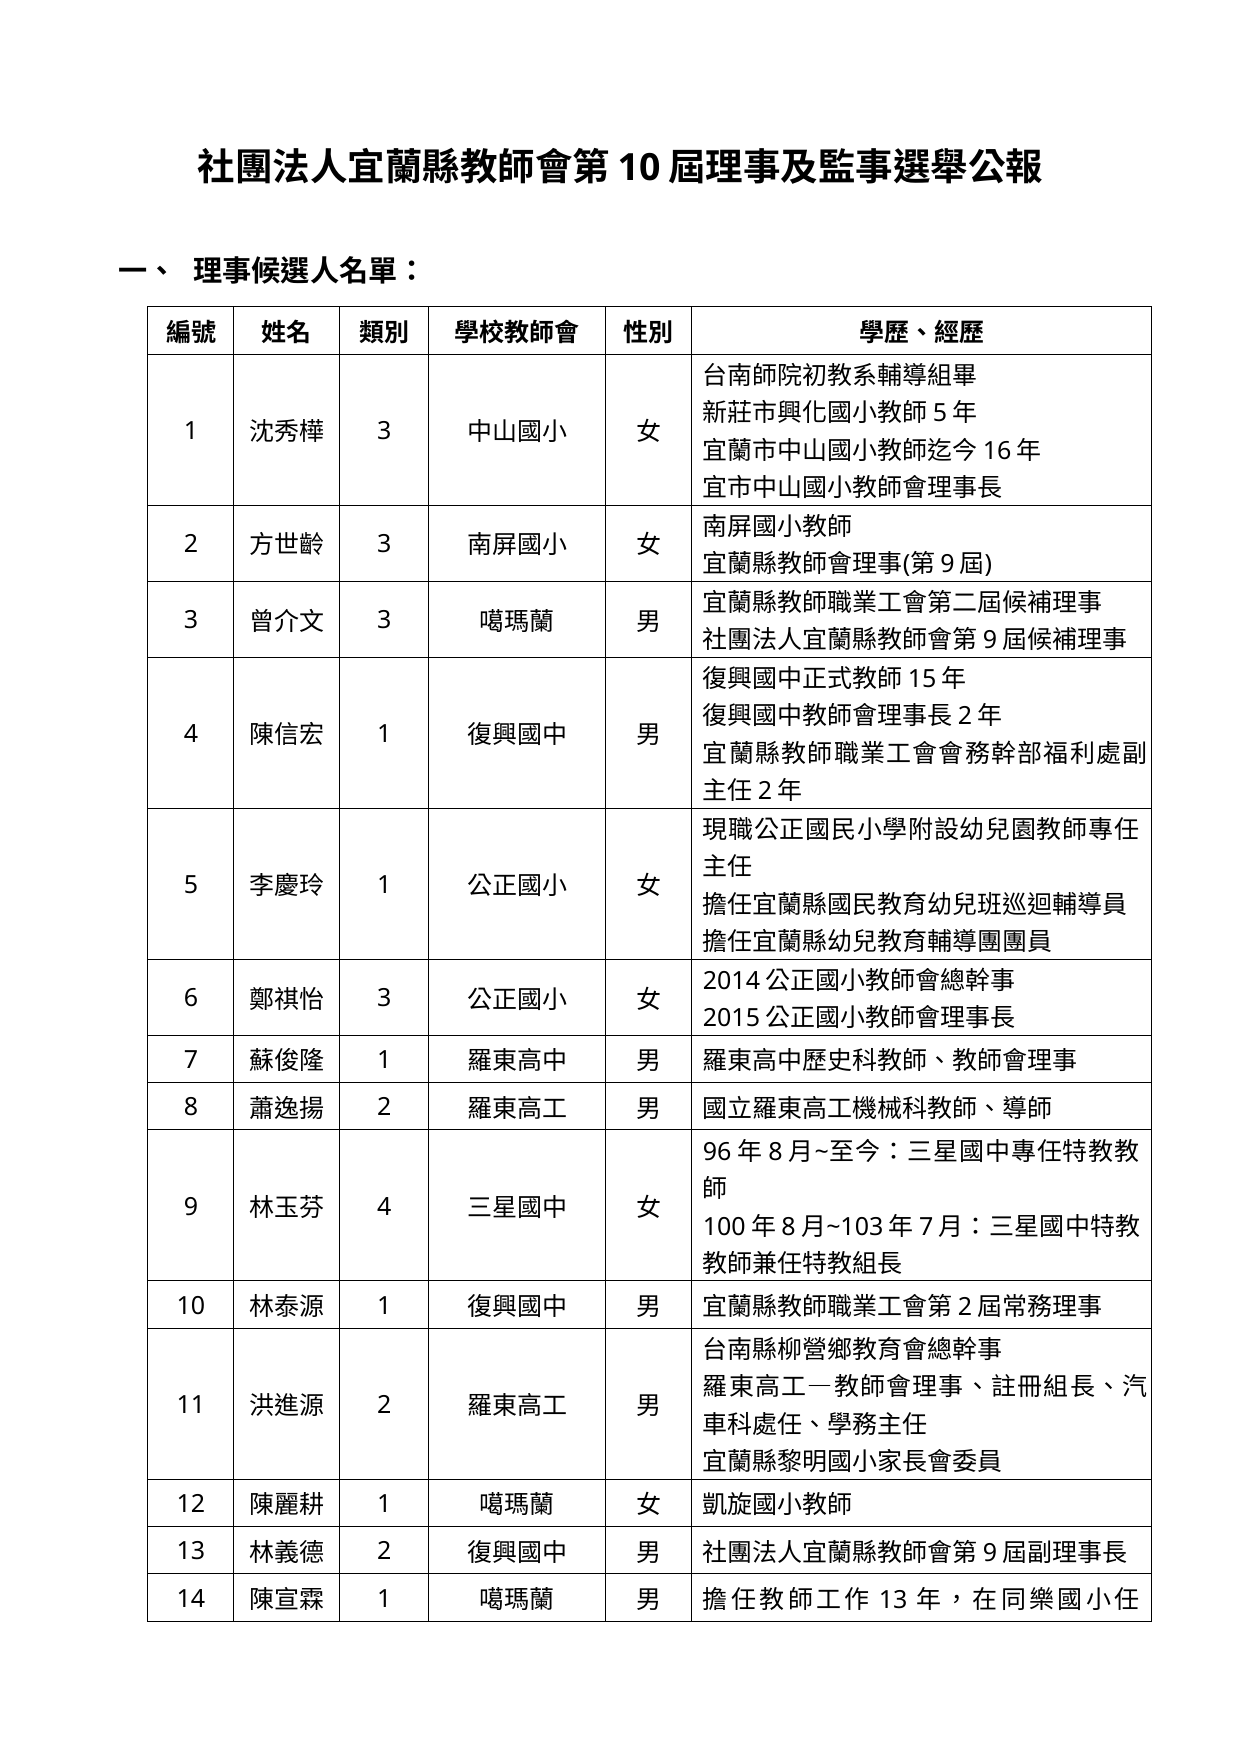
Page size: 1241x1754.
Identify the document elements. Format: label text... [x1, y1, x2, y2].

table_cell 11 [148, 1329, 233, 1479]
table_cell 噶瑪蘭 [429, 1480, 605, 1526]
table_cell 陳宣霖 [234, 1574, 339, 1621]
table_cell 女 [606, 809, 691, 959]
table_cell 3 [340, 960, 428, 1035]
table_cell 13 [148, 1527, 233, 1573]
table_cell 中山國小 [429, 355, 605, 504]
table_cell 男 [606, 1083, 691, 1129]
table_cell 陳麗耕 [234, 1480, 339, 1526]
table_cell 宜蘭縣教師職業工會第二屆候補理事 社團法人宜蘭縣教師會第9屆候補理事 [692, 582, 1151, 657]
table_header 類別 [340, 307, 428, 353]
table_cell 現職公正國民小學附設幼兒園教師專任主任 擔任宜蘭縣國民教育幼兒班巡迴輔導員 擔任宜蘭縣幼兒教育輔導團團員 [692, 809, 1151, 959]
table_cell 羅東高工 [429, 1083, 605, 1129]
table_cell 男 [606, 1527, 691, 1573]
table_cell 1 [340, 1574, 428, 1621]
table_cell 復興國中 [429, 1527, 605, 1573]
table_cell 7 [148, 1036, 233, 1082]
table_header 編號 [148, 307, 233, 353]
table_cell 男 [606, 1036, 691, 1082]
table_cell 洪進源 [234, 1329, 339, 1479]
table_cell 1 [148, 355, 233, 504]
table_cell 噶瑪蘭 [429, 1574, 605, 1621]
table_cell 公正國小 [429, 809, 605, 959]
table_cell 2 [148, 506, 233, 581]
table_cell 8 [148, 1083, 233, 1129]
table_cell 男 [606, 1574, 691, 1621]
table_header 姓名 [234, 307, 339, 353]
table_cell 3 [340, 506, 428, 581]
table_cell 女 [606, 1130, 691, 1280]
table_cell 沈秀樺 [234, 355, 339, 504]
table_cell 蕭逸揚 [234, 1083, 339, 1129]
table_cell 林玉芬 [234, 1130, 339, 1280]
table_cell 李慶玲 [234, 809, 339, 959]
table_cell 1 [340, 1480, 428, 1526]
table_cell 4 [148, 658, 233, 808]
table_cell 三星國中 [429, 1130, 605, 1280]
table_cell 2 [340, 1083, 428, 1129]
table_cell 蘇俊隆 [234, 1036, 339, 1082]
table_cell 台南縣柳營鄉教育會總幹事 羅東高工—教師會理事、註冊組長、汽車科處任、學務主任 宜蘭縣黎明國小家長會委員 [692, 1329, 1151, 1479]
table_header 學校教師會 [429, 307, 605, 353]
table_cell 女 [606, 1480, 691, 1526]
table_cell 方世齡 [234, 506, 339, 581]
table_cell 陳信宏 [234, 658, 339, 808]
table_cell 4 [340, 1130, 428, 1280]
table_cell 鄭祺怡 [234, 960, 339, 1035]
table_cell 羅東高工 [429, 1329, 605, 1479]
table_cell 6 [148, 960, 233, 1035]
table_cell 噶瑪蘭 [429, 582, 605, 657]
table_cell 男 [606, 1281, 691, 1328]
table_cell 復興國中正式教師15年 復興國中教師會理事長2年 宜蘭縣教師職業工會會務幹部福利處副主任2年 [692, 658, 1151, 808]
table_cell 1 [340, 1036, 428, 1082]
table_cell 1 [340, 809, 428, 959]
table_cell 3 [148, 582, 233, 657]
table_cell 台南師院初教系輔導組畢 新莊市興化國小教師5年 宜蘭市中山國小教師迄今16年 宜市中山國小教師會理事長 [692, 355, 1151, 504]
table_cell 女 [606, 355, 691, 504]
table_cell 3 [340, 582, 428, 657]
table_cell 3 [340, 355, 428, 504]
list 理事候選人名單： [118, 231, 1122, 306]
table_cell 南屏國小教師 宜蘭縣教師會理事(第9屆) [692, 506, 1151, 581]
table_cell 男 [606, 582, 691, 657]
table_cell 女 [606, 960, 691, 1035]
table_cell 男 [606, 658, 691, 808]
table_cell 9 [148, 1130, 233, 1280]
table_cell 女 [606, 506, 691, 581]
text 社團法人宜蘭縣教師會第10屆理事及監事選舉公報 [118, 127, 1122, 202]
table_cell 14 [148, 1574, 233, 1621]
table_cell 1 [340, 1281, 428, 1328]
table_cell 羅東高中歷史科教師、教師會理事 [692, 1036, 1151, 1082]
table_cell 男 [606, 1329, 691, 1479]
table_cell 南屏國小 [429, 506, 605, 581]
table_header 學歷、經歷 [692, 307, 1151, 353]
table_cell 96年8月~至今：三星國中專任特教教師 100年8月~103年7月：三星國中特教教師兼任特教組長 [692, 1130, 1151, 1280]
table_cell 10 [148, 1281, 233, 1328]
table_cell 國立羅東高工機械科教師、導師 [692, 1083, 1151, 1129]
table_cell 2 [340, 1329, 428, 1479]
table_cell 曾介文 [234, 582, 339, 657]
table_cell 12 [148, 1480, 233, 1526]
table_cell 復興國中 [429, 1281, 605, 1328]
table_cell 凱旋國小教師 [692, 1480, 1151, 1526]
table_cell 1 [340, 658, 428, 808]
table_cell 5 [148, 809, 233, 959]
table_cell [692, 1574, 1151, 1621]
table_header 性別 [606, 307, 691, 353]
table_cell 林泰源 [234, 1281, 339, 1328]
table_cell 公正國小 [429, 960, 605, 1035]
table_cell 復興國中 [429, 658, 605, 808]
table_cell 宜蘭縣教師職業工會第2屆常務理事 [692, 1281, 1151, 1328]
table_cell 2 [340, 1527, 428, 1573]
table_cell 2014公正國小教師會總幹事 2015公正國小教師會理事長 [692, 960, 1151, 1035]
table_cell 社團法人宜蘭縣教師會第9屆副理事長 [692, 1527, 1151, 1573]
table_cell 羅東高中 [429, 1036, 605, 1082]
table_cell 林義德 [234, 1527, 339, 1573]
